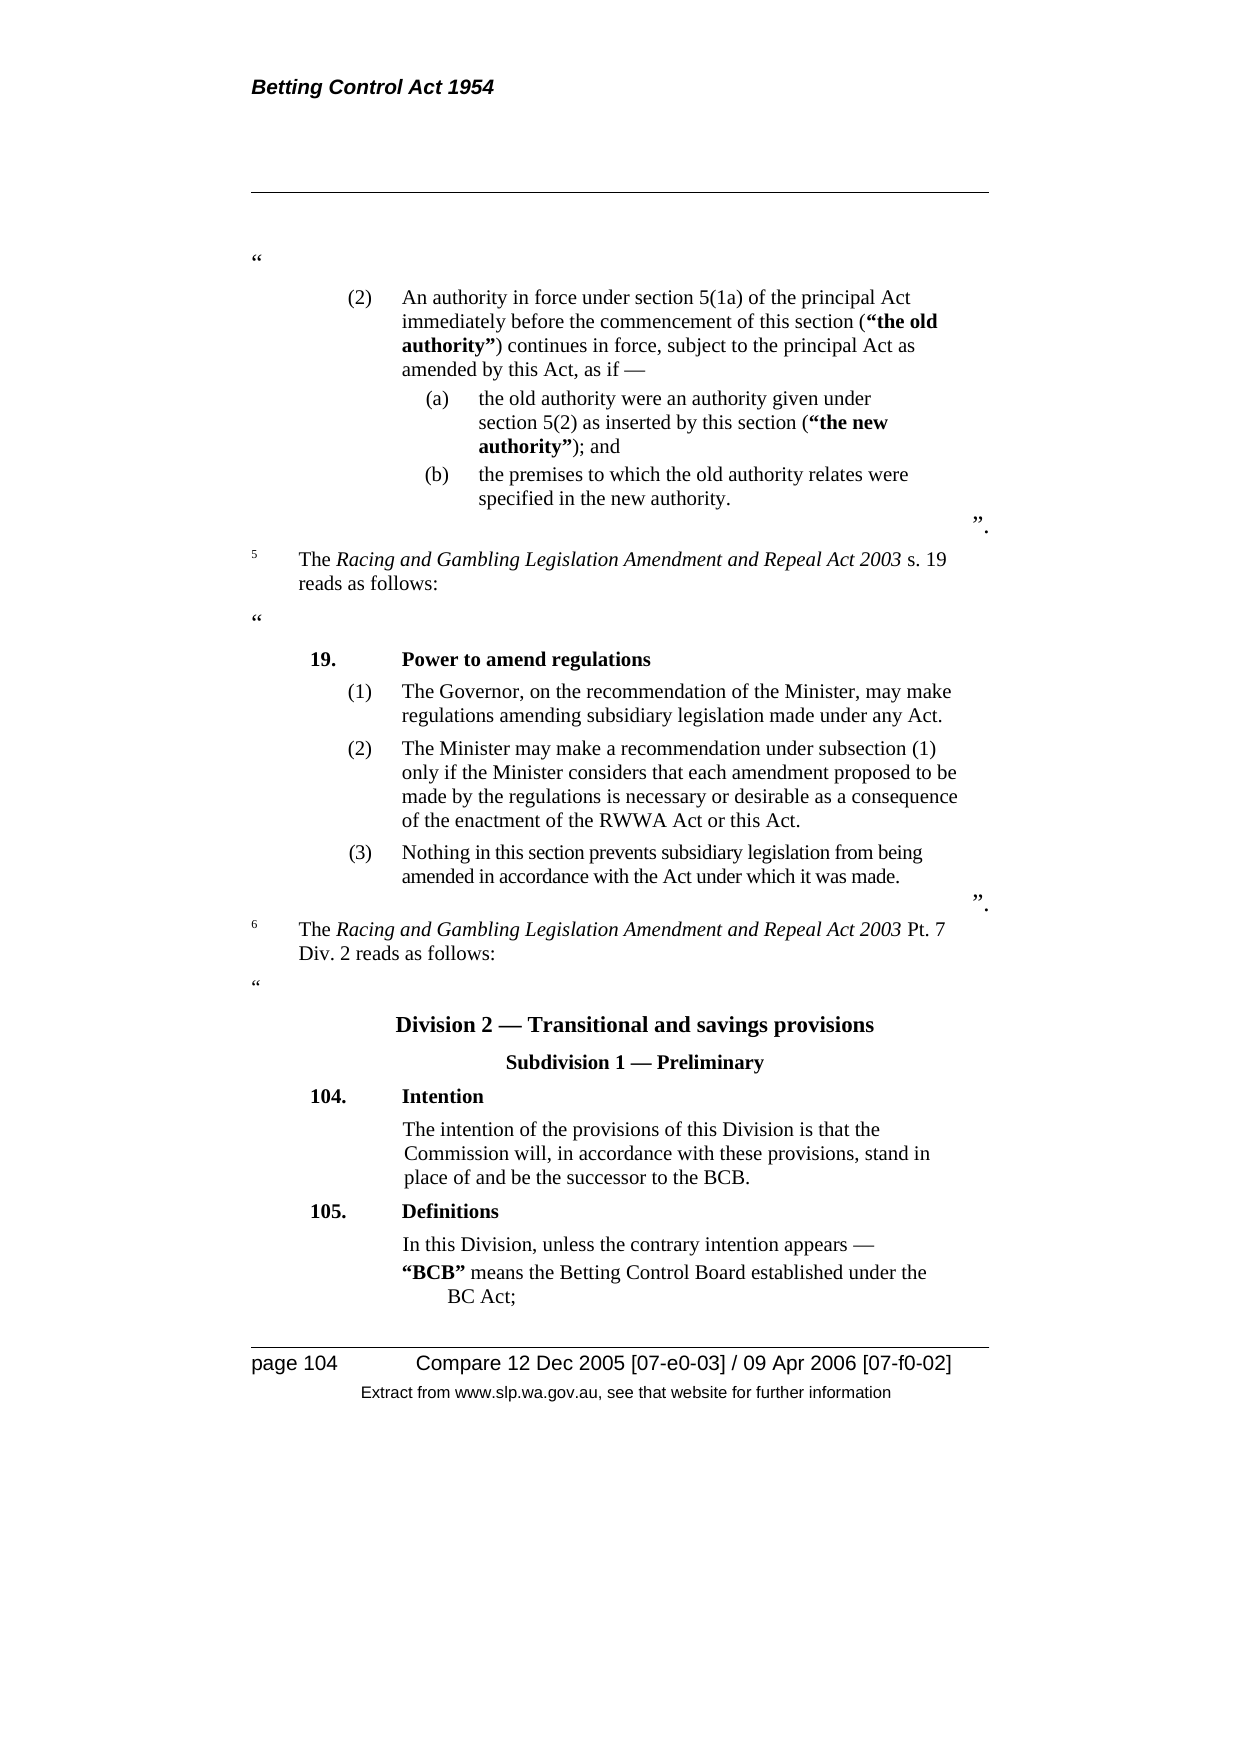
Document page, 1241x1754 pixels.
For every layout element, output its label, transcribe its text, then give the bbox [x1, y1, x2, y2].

text (2) The Minister may make a recommendation under subsection (1) only if the Minister considers that each amendment proposed to be made by the regulations is necessary or desirable as a consequence of the enactment of the RWWA Act or this Act. [313, 736, 960, 832]
text 6 The Racing and Gambling Legislation Amendment and Repeal Act 2003 Pt. 7 Div. 2 reads as follows: [251, 917, 989, 965]
subtitle Division 2 — Transitional and savings provisions [310, 1011, 960, 1037]
text 5 The Racing and Gambling Legislation Amendment and Repeal Act 2003 s. 19 reads as follows: [251, 547, 989, 595]
text “ [251, 972, 989, 999]
subtitle 104. Intention [310, 1084, 960, 1108]
text The intention of the provisions of this Division is that the Commission will, in accordance with these provisions, stand in place of and be the successor to the BCB. [310, 1117, 960, 1189]
subtitle 105. Definitions [310, 1199, 960, 1223]
subtitle Subdivision 1 — Preliminary [310, 1050, 960, 1074]
subtitle 19. Power to amend regulations [310, 647, 960, 671]
text (a) the old authority were an authority given under section 5(2) as inserted by this section (“the new authority”); and [390, 386, 960, 458]
text ”. [251, 888, 989, 917]
text (b) the premises to which the old authority relates were specified in the new authority. [390, 462, 960, 510]
text “ [251, 608, 989, 636]
text In this Division, unless the contrary intention appears — [310, 1232, 960, 1256]
text (2) An authority in force under section 5(1a) of the principal Act immediately before the commencement of this section (“the old authority”) continues in force, subject to the principal Act as amended by this Act, as if — [313, 285, 960, 381]
text “ [251, 248, 989, 277]
text (1) The Governor, on the recommendation of the Minister, may make regulations amending subsidiary legislation made under any Act. [313, 679, 960, 727]
text “BCB” means the Betting Control Board established under the BC Act; [369, 1260, 960, 1308]
text ”. [251, 510, 989, 539]
text (3) Nothing in this section prevents subsidiary legislation from being amended in accordance with the Act under which it was made. [313, 840, 960, 888]
